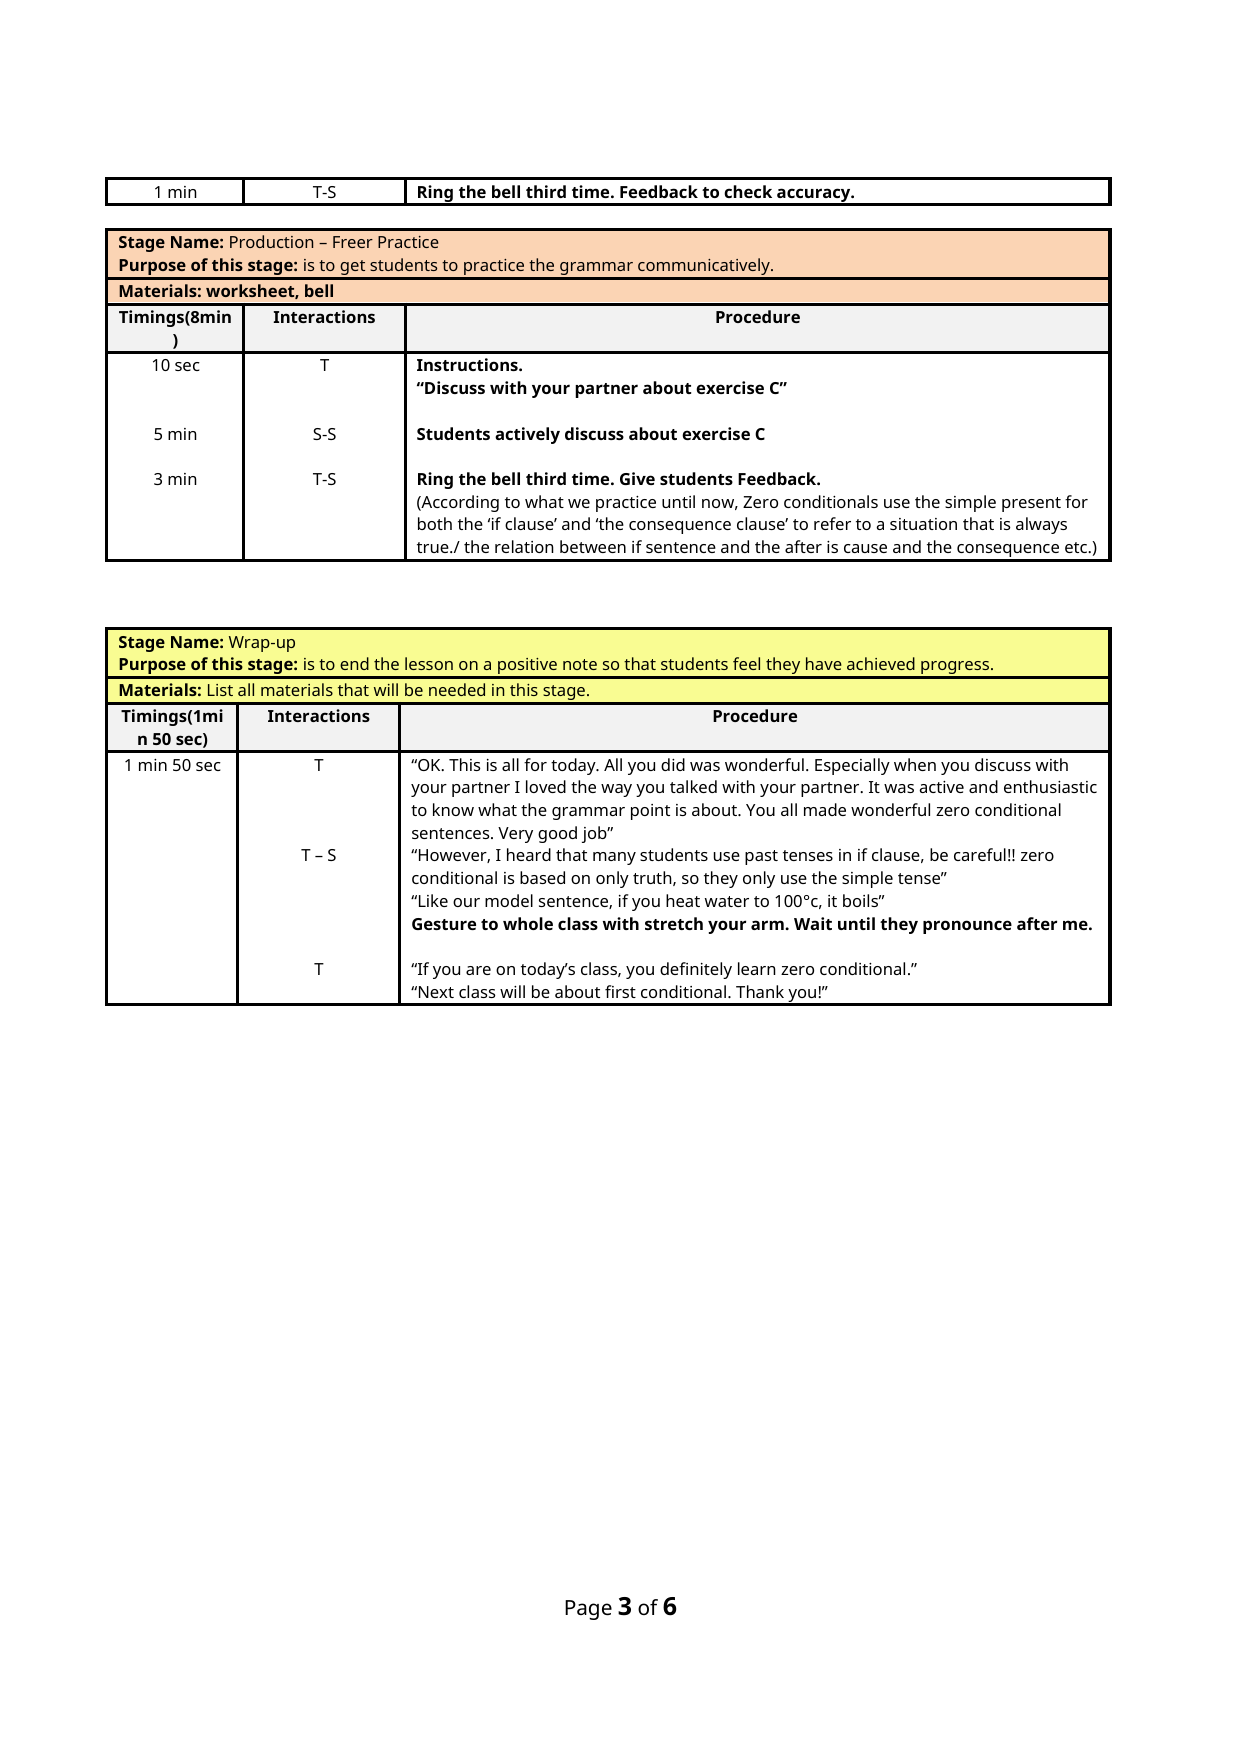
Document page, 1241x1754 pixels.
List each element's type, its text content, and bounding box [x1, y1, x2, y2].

table_cell Procedure [401, 705, 1108, 750]
table_cell “OK. This is all for today. All you did was wonderful. Especially when you discuss with your partner I loved the way you talked with your partner. It was active and enthusiastic to know what the grammar point is about. You all made wonderful zero conditional sentences. Very good job” “However, I heard that many students use past tenses in if clause, be careful!! zero conditional is based on only truth, so they only use the simple tense” “Like our model sentence, if you heat water to 100°c, it boils” Gesture to whole class with stretch your arm. Wait until they pronounce after me. “If you are on today’s class, you definitely learn zero conditional.” “Next class will be about first conditional. Thank you!” [401, 753, 1108, 1003]
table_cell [407, 180, 1108, 203]
table_cell Timings(8min) [108, 306, 242, 351]
table_cell Procedure [407, 306, 1108, 351]
table_header Stage Name: Production – Freer Practice Purpose of this stage: is to get students to practice the grammar communicatively. [108, 231, 1108, 277]
table_cell Materials: worksheet, bell [108, 280, 1108, 302]
table_cell T S S-S T-S [245, 180, 404, 203]
table_cell 10 sec 5 min 3 min [108, 354, 242, 558]
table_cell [108, 180, 242, 203]
table_cell Instructions. “Discuss with your partner about exercise C” Students actively discuss about exercise C Ring the bell third time. Give students Feedback. (According to what we practice until now, Zero conditionals use the simple present for both the ‘if clause’ and ‘the consequence clause’ to refer to a situation that is always true./ the relation between if sentence and the after is cause and the consequence etc.) [407, 354, 1108, 558]
table_cell Interactions [239, 705, 398, 750]
table_cell Timings(1min 50 sec) [108, 705, 236, 750]
table_header Stage Name: Wrap-up Purpose of this stage: is to end the lesson on a positive note so that students feel they have achieved progress. [108, 630, 1108, 676]
table_cell Materials: List all materials that will be needed in this stage. [108, 679, 1108, 702]
table_cell Interactions [245, 306, 404, 351]
table_cell T T – S T [239, 753, 398, 1003]
table_cell 1 min 50 sec [108, 753, 236, 1003]
table_cell T S-S T-S [245, 354, 404, 558]
